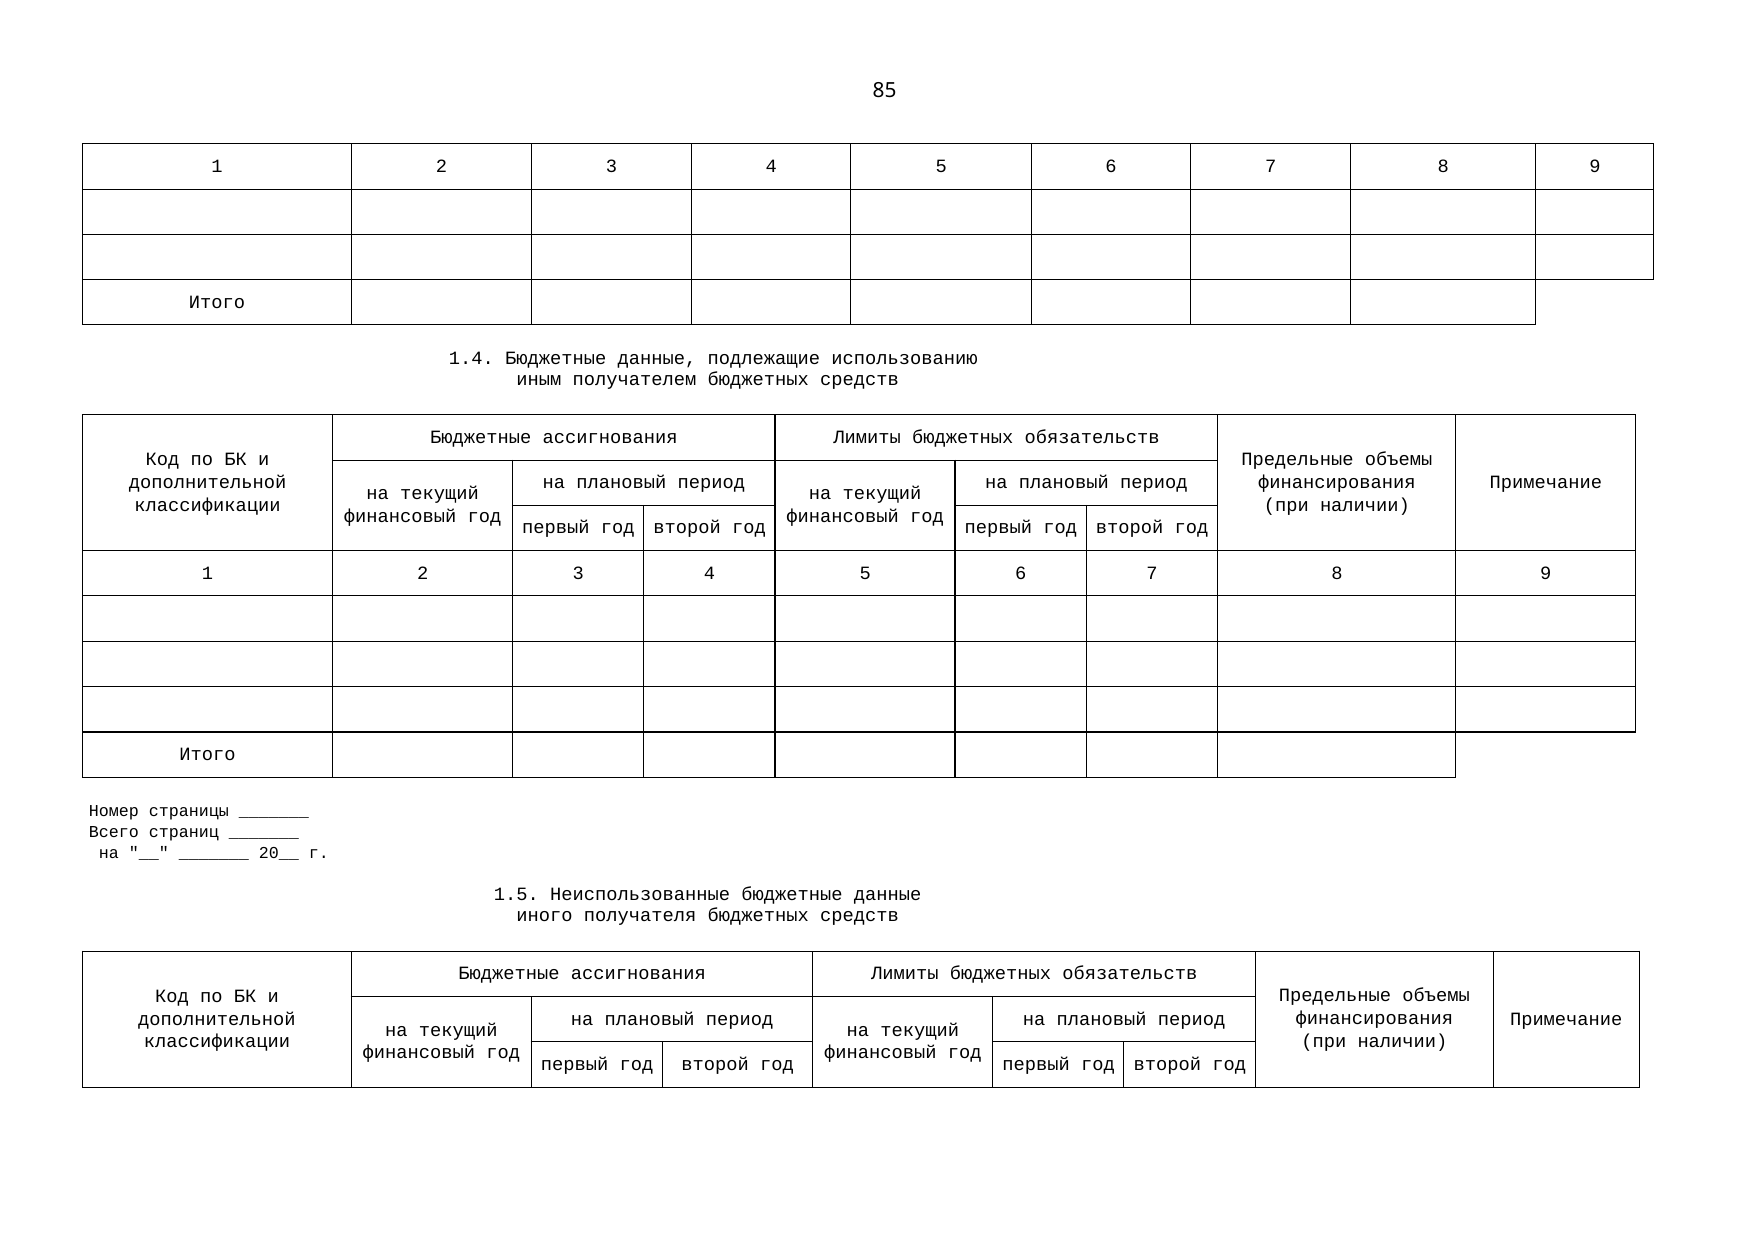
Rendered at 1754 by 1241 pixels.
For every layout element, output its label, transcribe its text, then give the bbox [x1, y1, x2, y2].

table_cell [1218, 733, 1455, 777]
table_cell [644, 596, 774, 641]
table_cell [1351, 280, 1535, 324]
text Номер страницы _______ [89, 801, 1680, 822]
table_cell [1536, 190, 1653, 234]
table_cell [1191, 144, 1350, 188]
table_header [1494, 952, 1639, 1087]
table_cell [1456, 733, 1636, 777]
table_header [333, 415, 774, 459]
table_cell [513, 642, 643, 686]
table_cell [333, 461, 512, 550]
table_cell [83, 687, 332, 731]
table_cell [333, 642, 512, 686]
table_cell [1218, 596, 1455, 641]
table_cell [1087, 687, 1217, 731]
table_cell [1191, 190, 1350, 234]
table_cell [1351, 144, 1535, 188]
text иным получателем бюджетных средств [89, 370, 1680, 391]
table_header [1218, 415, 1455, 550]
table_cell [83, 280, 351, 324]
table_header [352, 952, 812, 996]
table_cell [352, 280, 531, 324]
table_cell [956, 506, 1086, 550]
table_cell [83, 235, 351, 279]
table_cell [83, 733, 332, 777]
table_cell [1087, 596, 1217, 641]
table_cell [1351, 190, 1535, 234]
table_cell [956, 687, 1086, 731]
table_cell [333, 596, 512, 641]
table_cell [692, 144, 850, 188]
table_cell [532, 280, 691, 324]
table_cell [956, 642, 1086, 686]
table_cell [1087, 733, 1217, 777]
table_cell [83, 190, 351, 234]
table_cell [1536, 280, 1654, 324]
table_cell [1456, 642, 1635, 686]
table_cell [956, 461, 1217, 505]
text Всего страниц _______ [89, 822, 1680, 842]
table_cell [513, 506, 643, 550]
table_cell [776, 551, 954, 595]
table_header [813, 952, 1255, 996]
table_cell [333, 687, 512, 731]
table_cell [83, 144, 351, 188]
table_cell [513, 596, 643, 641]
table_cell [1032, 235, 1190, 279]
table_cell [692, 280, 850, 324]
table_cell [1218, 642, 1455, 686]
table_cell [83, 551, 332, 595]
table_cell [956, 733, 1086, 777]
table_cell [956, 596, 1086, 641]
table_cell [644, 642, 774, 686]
text на "__" _______ 20__ г. [89, 843, 1680, 863]
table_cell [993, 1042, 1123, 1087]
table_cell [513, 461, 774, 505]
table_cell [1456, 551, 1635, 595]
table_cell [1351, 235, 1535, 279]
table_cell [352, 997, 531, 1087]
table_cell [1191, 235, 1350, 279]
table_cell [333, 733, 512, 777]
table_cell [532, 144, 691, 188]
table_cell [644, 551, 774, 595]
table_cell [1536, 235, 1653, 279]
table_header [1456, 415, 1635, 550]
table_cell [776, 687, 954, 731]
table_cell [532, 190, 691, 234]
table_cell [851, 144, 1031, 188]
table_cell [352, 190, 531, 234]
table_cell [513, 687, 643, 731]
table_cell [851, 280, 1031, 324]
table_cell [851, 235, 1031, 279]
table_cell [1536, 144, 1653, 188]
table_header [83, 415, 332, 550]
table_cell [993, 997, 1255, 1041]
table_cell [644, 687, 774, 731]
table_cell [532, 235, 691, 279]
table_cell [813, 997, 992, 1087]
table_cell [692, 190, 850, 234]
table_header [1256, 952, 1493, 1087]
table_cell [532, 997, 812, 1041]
text 1.4. Бюджетные данные, подлежащие использованию [89, 348, 1680, 370]
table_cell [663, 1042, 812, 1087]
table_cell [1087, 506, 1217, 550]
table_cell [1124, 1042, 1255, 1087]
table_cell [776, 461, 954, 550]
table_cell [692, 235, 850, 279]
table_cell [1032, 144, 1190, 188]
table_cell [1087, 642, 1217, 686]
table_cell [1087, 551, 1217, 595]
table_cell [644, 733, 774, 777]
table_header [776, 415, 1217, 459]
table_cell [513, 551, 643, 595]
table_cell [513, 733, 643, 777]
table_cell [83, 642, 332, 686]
text 1.5. Неиспользованные бюджетные данные [89, 885, 1680, 906]
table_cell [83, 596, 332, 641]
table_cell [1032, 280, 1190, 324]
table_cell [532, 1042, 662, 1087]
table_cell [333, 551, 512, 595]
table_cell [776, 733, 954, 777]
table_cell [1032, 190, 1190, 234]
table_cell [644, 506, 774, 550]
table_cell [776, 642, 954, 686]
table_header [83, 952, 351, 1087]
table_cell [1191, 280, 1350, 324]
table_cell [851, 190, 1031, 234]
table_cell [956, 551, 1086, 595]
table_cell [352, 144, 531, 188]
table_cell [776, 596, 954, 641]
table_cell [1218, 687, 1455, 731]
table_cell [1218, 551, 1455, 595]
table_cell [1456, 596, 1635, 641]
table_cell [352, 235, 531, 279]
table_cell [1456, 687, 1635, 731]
text иного получателя бюджетных средств [89, 906, 1680, 927]
